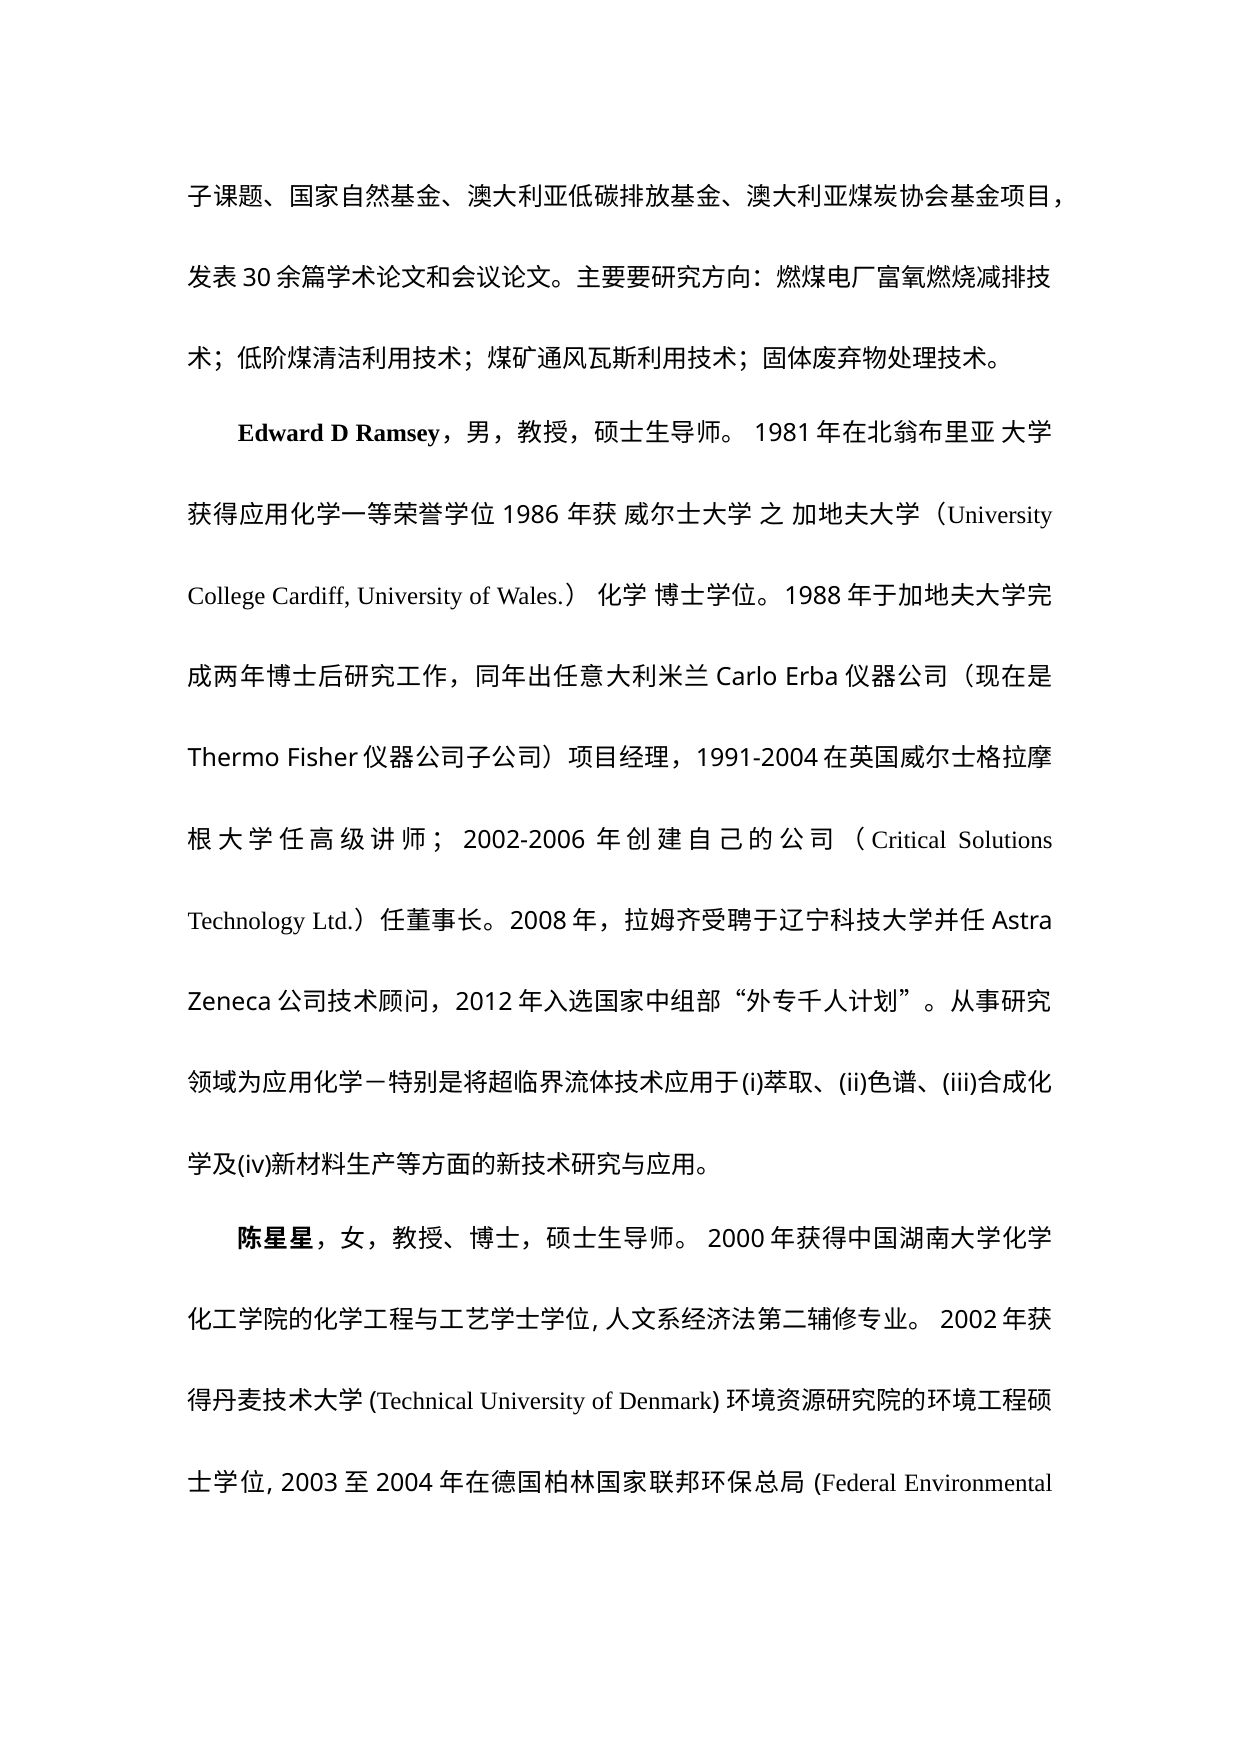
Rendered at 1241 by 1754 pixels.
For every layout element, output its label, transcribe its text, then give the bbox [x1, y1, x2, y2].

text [187, 1204, 1053, 1513]
text Edward D Ramsey，男，教授，硕士生导师。 1981年在北翁布里亚 大学获得应用化学一等荣誉学位1986 年获 威尔士大学 之 加地夫大学（University College Cardiff, University of Wales.） 化学 博士学位。1988年于加地夫大学完成两年博士后研究工作，同年出任意大利米兰Carlo Erba仪器公司（现在是Thermo Fisher仪器公司子公司）项目经理，1991-2004在英国威尔士格拉摩根大学任高级讲师；2002-2006年创建自己的公司（Critical Solutions Technology Ltd.）任董事长。2008年，拉姆齐受聘于辽宁科技大学并任Astra Zeneca公司技术顾问，2012年入选国家中组部“外专千人计划”。从事研究领域为应用化学－特别是将超临界流体技术应用于(i)萃取、(ii)色谱、(iii)合成化学及(iv)新材料生产等方面的新技术研究与应用。 [187, 398, 1053, 1195]
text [187, 162, 1053, 389]
